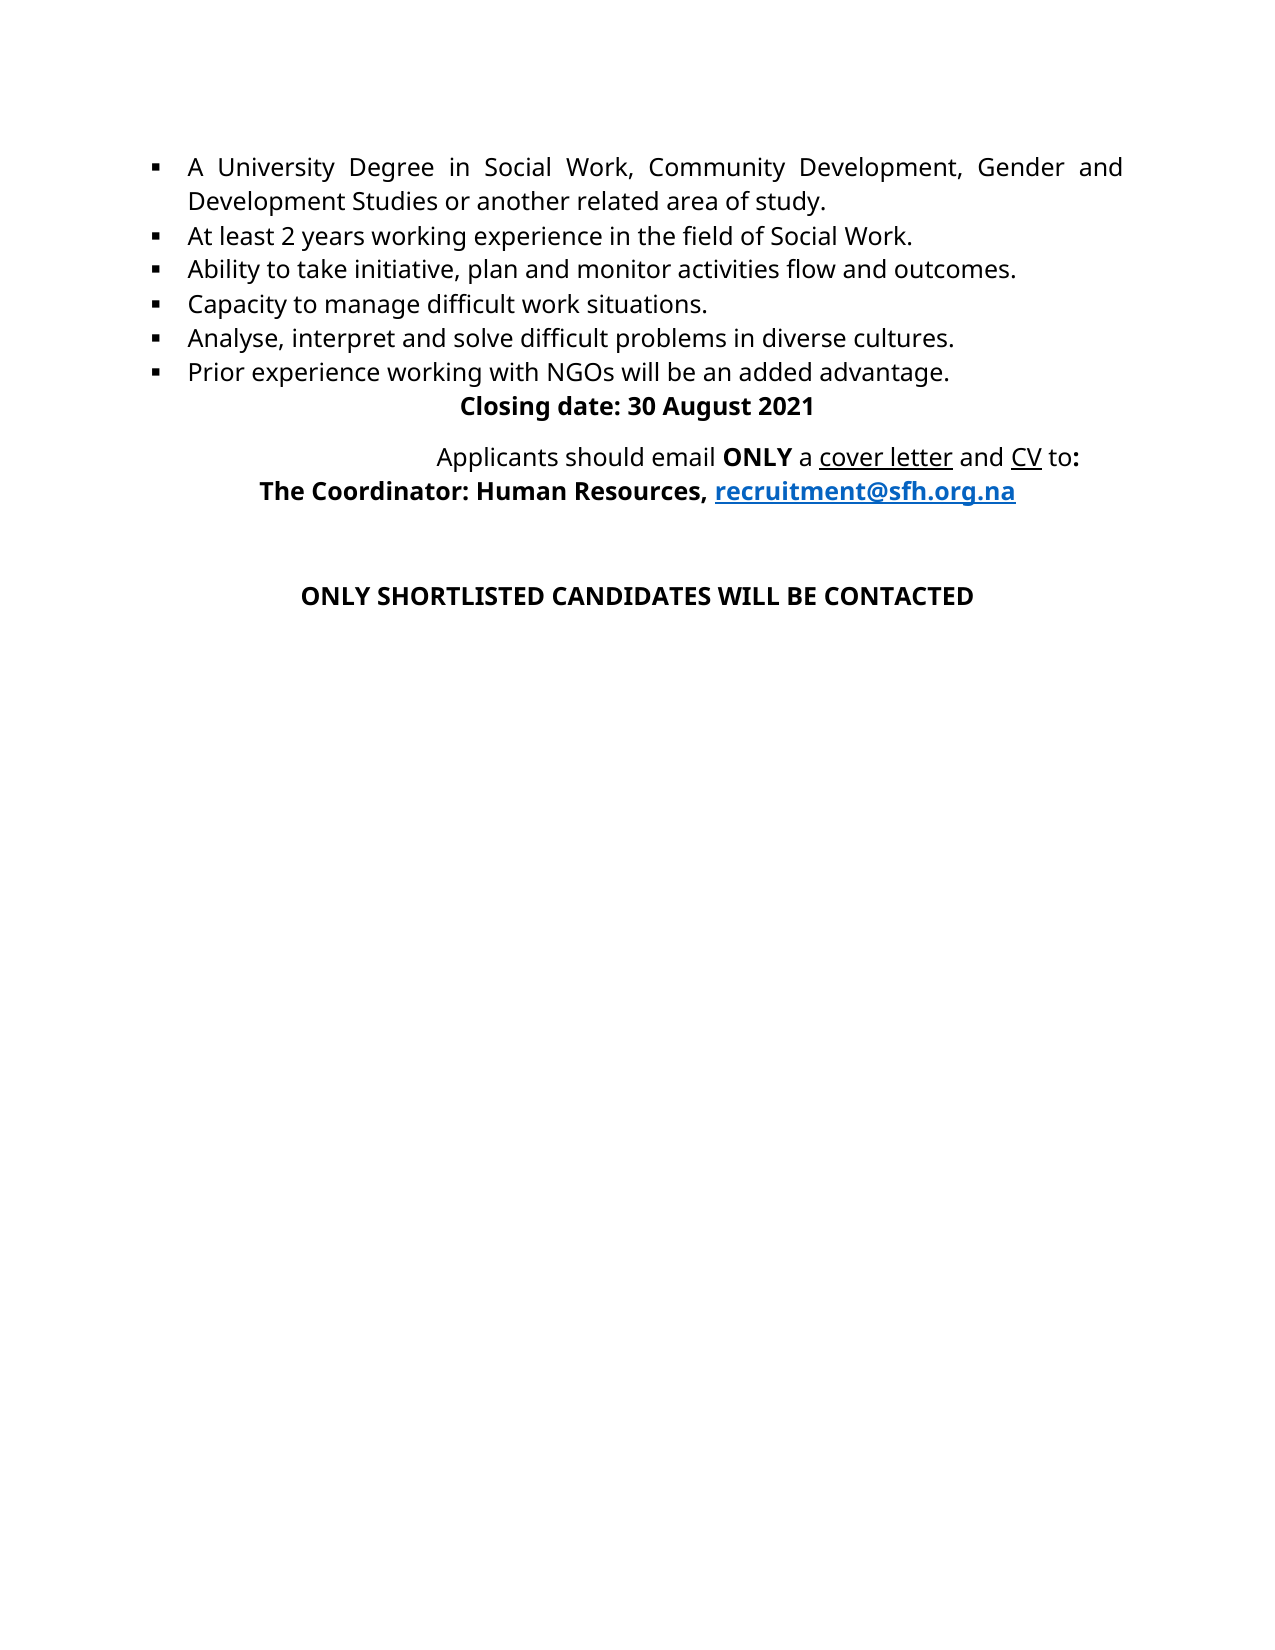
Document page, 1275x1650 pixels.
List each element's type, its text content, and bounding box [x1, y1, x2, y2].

text Closing date: 30 August 2021 [150, 388, 1125, 422]
list Prior experience working with NGOs will be an added advantage. [150, 354, 1125, 388]
list At least 2 years working experience in the field of Social Work. [150, 218, 1125, 252]
text The Coordinator: Human Resources, recruitment@sfh.org.na [150, 473, 1125, 507]
list Analyse, interpret and solve difficult problems in diverse cultures. [150, 320, 1125, 354]
list A University Degree in Social Work, Community Development, Gender and Development Studies or another related area of study. [150, 150, 1125, 218]
list Capacity to manage difficult work situations. [150, 286, 1125, 320]
list Ability to take initiative, plan and monitor activities flow and outcomes. [150, 252, 1125, 286]
text ONLY SHORTLISTED CANDIDATES WILL BE CONTACTED [150, 578, 1125, 612]
text Applicants should email ONLY a cover letter and CV to: [391, 439, 1125, 473]
